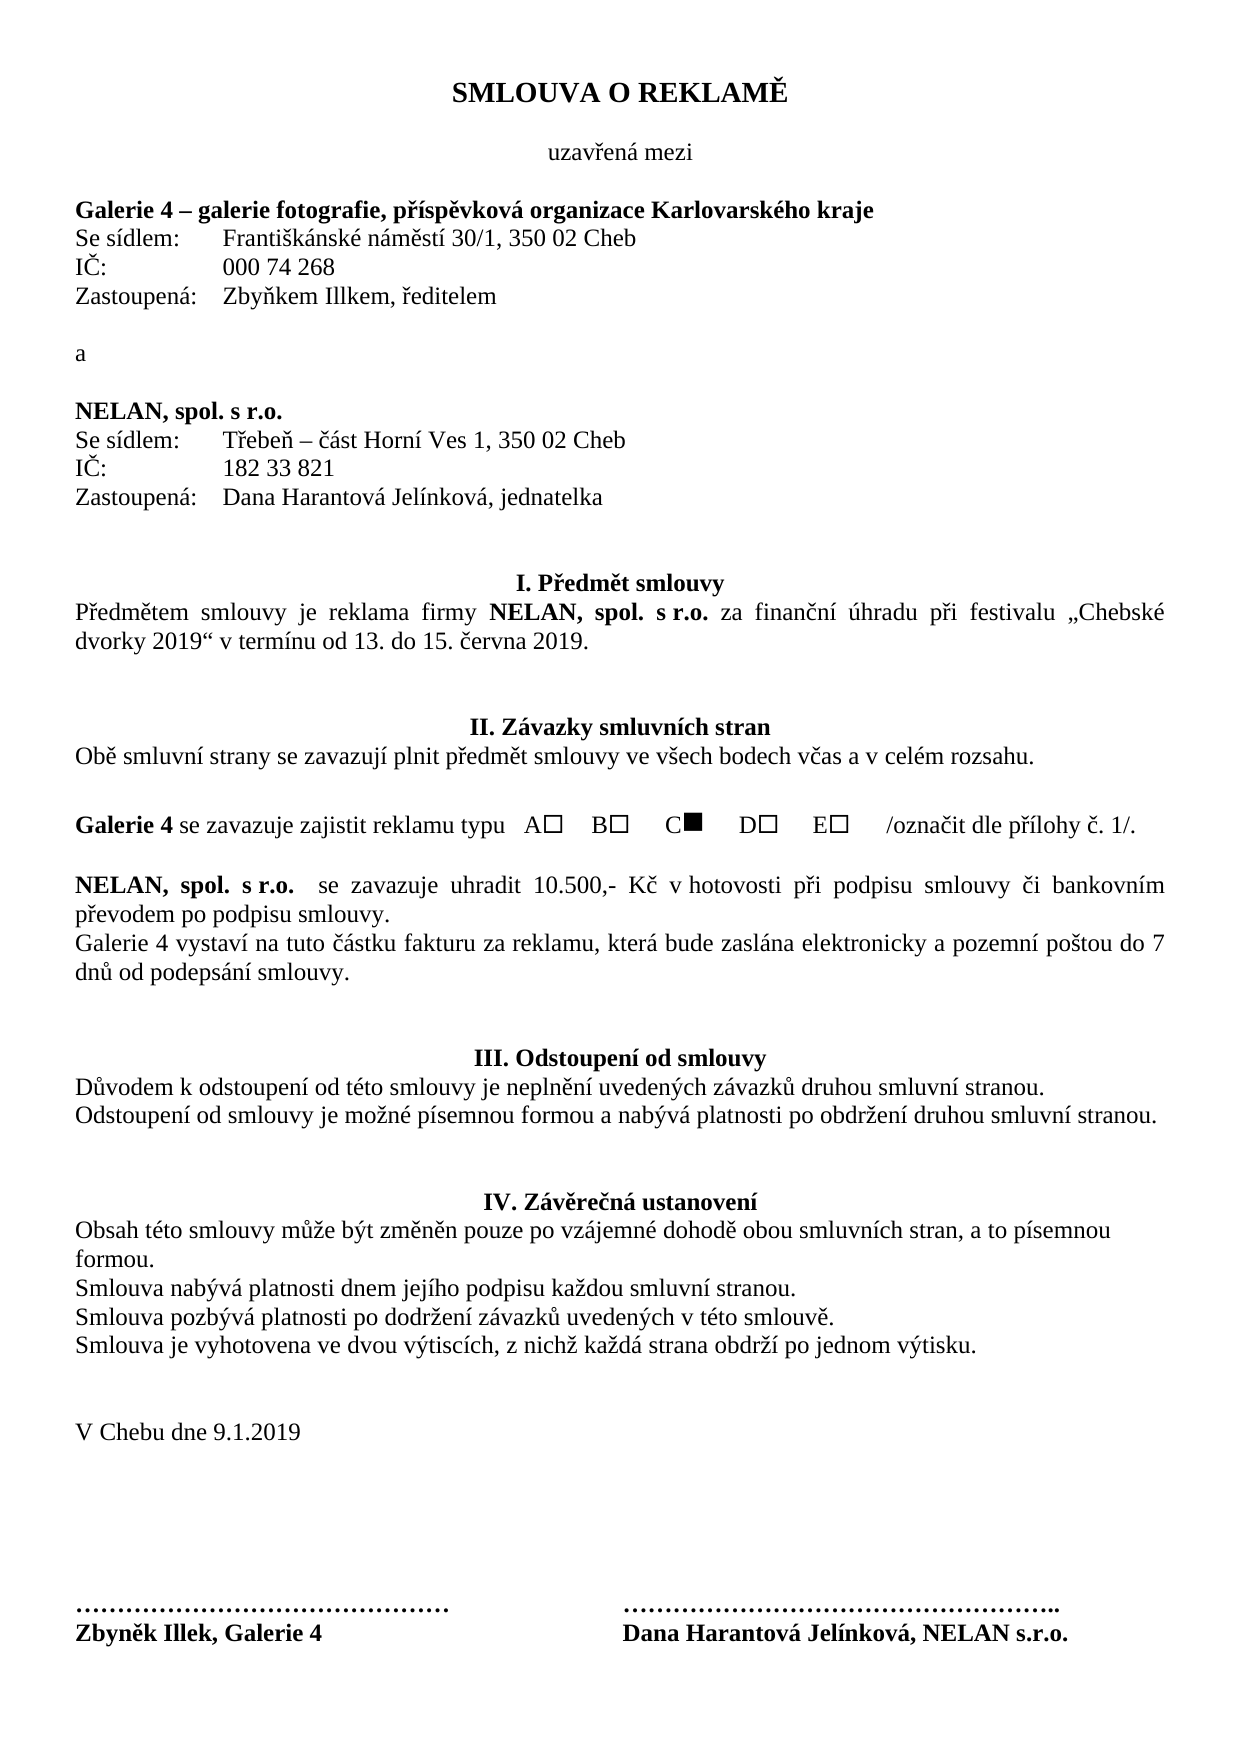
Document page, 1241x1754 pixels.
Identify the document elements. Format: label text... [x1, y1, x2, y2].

text Důvodem k odstoupení od této smlouvy je neplnění uvedených závazků druhou smluvní stranou. [75, 1072, 1165, 1100]
text Smlouva nabývá platnosti dnem jejího podpisu každou smluvní stranou. [75, 1273, 1165, 1302]
text Smlouva pozbývá platnosti po dodržení závazků uvedených v této smlouvě. [75, 1302, 1165, 1330]
text III. Odstoupení od smlouvy [75, 1043, 1165, 1072]
text IČ: 182 33 821 [75, 453, 1165, 482]
title SMLOUVA O REKLAMĚ [75, 75, 1165, 108]
text Obě smluvní strany se zavazují plnit předmět smlouvy ve všech bodech včas a v celém rozsahu. [75, 741, 1165, 770]
text Zastoupená: Zbyňkem Illkem, ředitelem [75, 281, 1165, 310]
text IV. Závěrečná ustanovení [75, 1187, 1165, 1215]
text I. Předmět smlouvy [75, 568, 1165, 597]
text Galerie 4 – galerie fotografie, příspěvková organizace Karlovarského kraje [75, 195, 1165, 223]
text II. Závazky smluvních stran [75, 712, 1165, 741]
text Zastoupená: Dana Harantová Jelínková, jednatelka [75, 482, 1165, 511]
text a [75, 338, 1165, 367]
text uzavřená mezi [75, 137, 1165, 166]
text Obsah této smlouvy může být změněn pouze po vzájemné dohodě obou smluvních stran, a to písemnou formou. [75, 1215, 1165, 1273]
text Se sídlem: Františkánské náměstí 30/1, 350 02 Cheb [75, 223, 1165, 252]
text Smlouva je vyhotovena ve dvou výtiscích, z nichž každá strana obdrží po jednom výtisku. [75, 1330, 1165, 1359]
text Předmětem smlouvy je reklama firmy NELAN, spol. s r.o. za finanční úhradu při festivalu „Chebské dvorky 2019“ v termínu od 13. do 15. června 2019. [75, 597, 1165, 655]
text Galerie 4 vystaví na tuto částku fakturu za reklamu, která bude zaslána elektronicky a pozemní poštou do 7 dnů od podepsání smlouvy. [75, 928, 1165, 985]
text IČ: 000 74 268 [75, 252, 1165, 281]
text ……………………………………… …………………………………………….. [75, 1589, 1165, 1618]
text Odstoupení od smlouvy je možné písemnou formou a nabývá platnosti po obdržení druhou smluvní stranou. [75, 1100, 1165, 1129]
text NELAN, spol. s r.o. se zavazuje uhradit 10.500,- Kč v hotovosti při podpisu smlouvy či bankovním převodem po podpisu smlouvy. [75, 870, 1165, 928]
text Galerie 4 se zavazuje zajistit reklamu typu A B C■ D E /označit dle přílohy č. 1/. [75, 798, 1165, 842]
text V Chebu dne 9.1.2019 [75, 1417, 1165, 1445]
text Zbyněk Illek, Galerie 4 Dana Harantová Jelínková, NELAN s.r.o. [75, 1618, 1165, 1675]
text Se sídlem: Třebeň – část Horní Ves 1, 350 02 Cheb [75, 425, 1165, 453]
text NELAN, spol. s r.o. [75, 396, 1165, 425]
